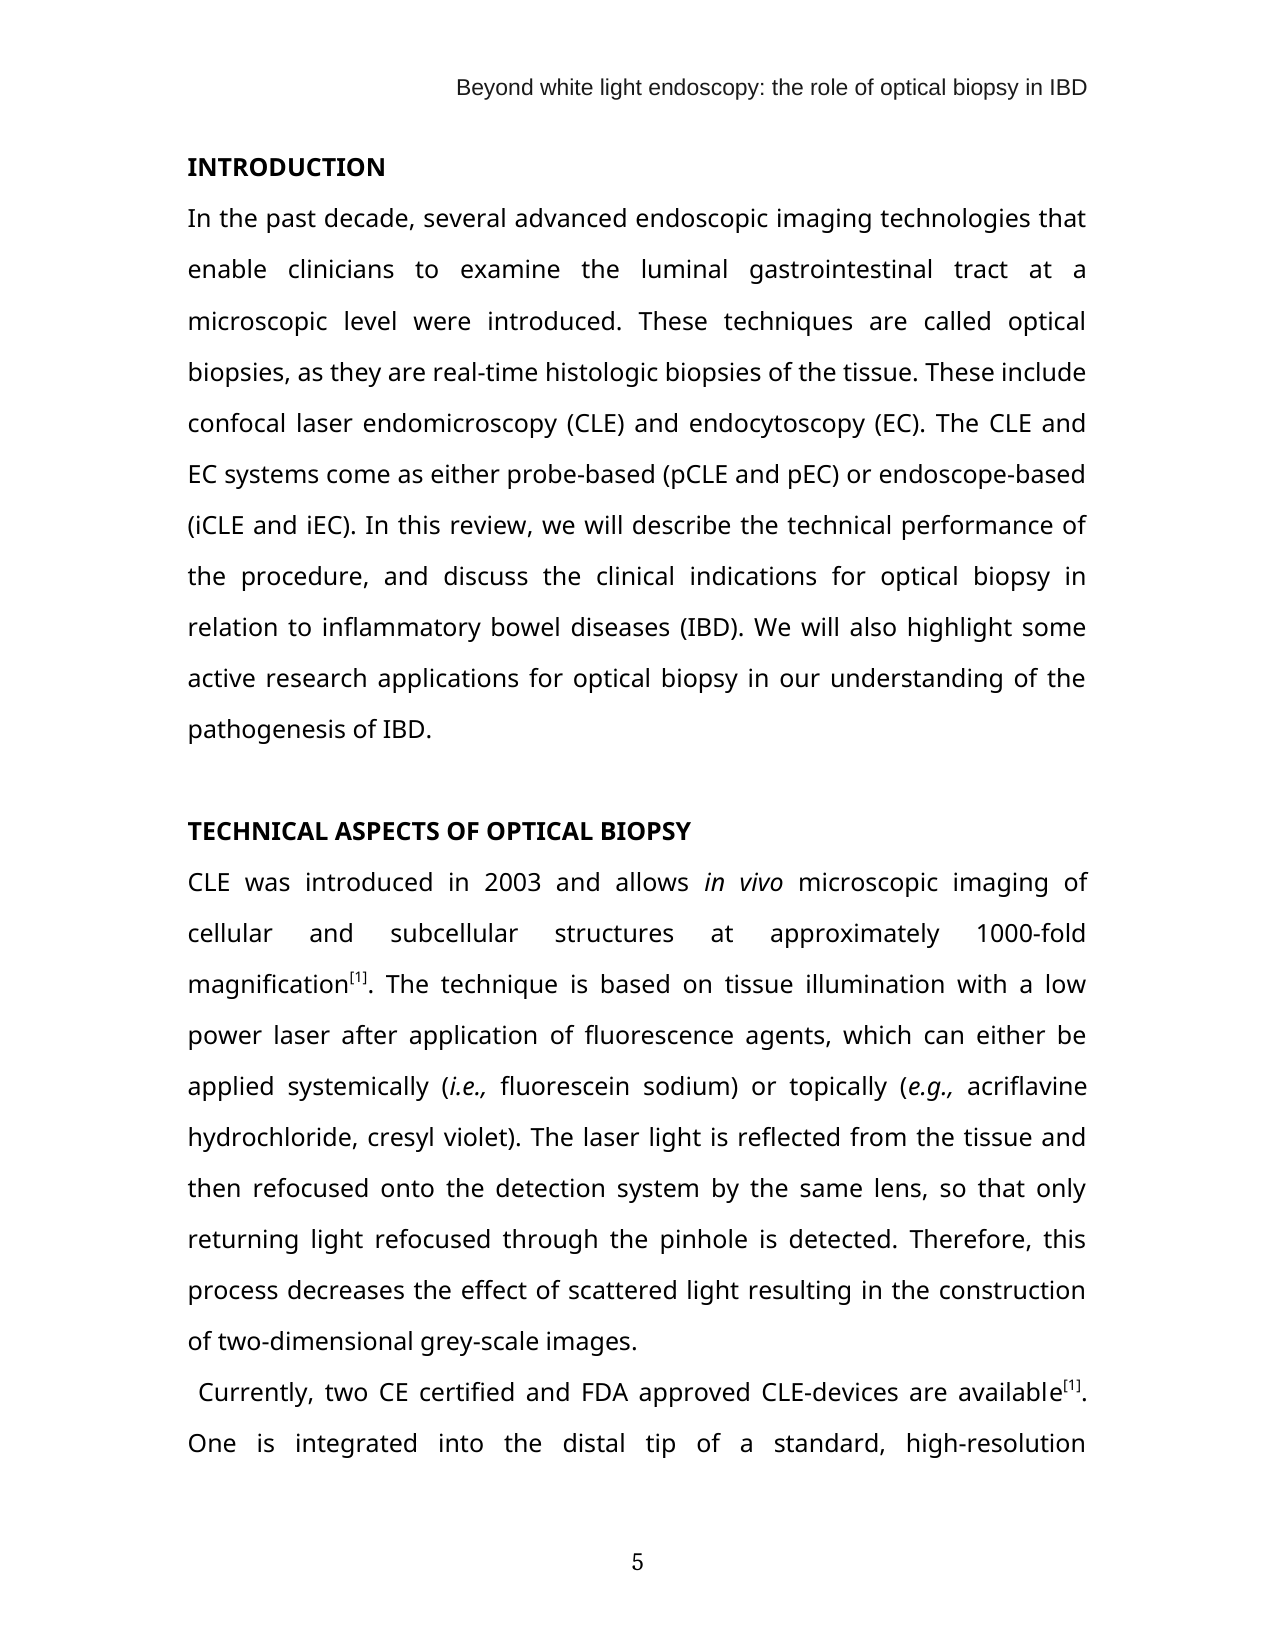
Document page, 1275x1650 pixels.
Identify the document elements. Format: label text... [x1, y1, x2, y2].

text CLE was introduced in 2003 and allows in vivo microscopic imaging of cellular and subcellular structures at approximately 1000-fold magnification[1]. The technique is based on tissue illumination with a low power laser after application of fluorescence agents, which can either be applied systemically (i.e., fluorescein sodium) or topically (e.g., acriflavine hydrochloride, cresyl violet). The laser light is reflected from the tissue and then refocused onto the detection system by the same lens, so that only returning light refocused through the pinhole is detected. Therefore, this process decreases the effect of scattered light resulting in the construction of two-dimensional grey-scale images. [187, 864, 1087, 1358]
text In the past decade, several advanced endoscopic imaging technologies that enable clinicians to examine the luminal gastrointestinal tract at a microscopic level were introduced. These techniques are called optical biopsies, as they are real-time histologic biopsies of the tissue. These include confocal laser endomicroscopy (CLE) and endocytoscopy (EC). The CLE and EC systems come as either probe-based (pCLE and pEC) or endoscope-based (iCLE and iEC). In this review, we will describe the technical performance of the procedure, and discuss the clinical indications for optical biopsy in relation to inflammatory bowel diseases (IBD). We will also highlight some active research applications for optical biopsy in our understanding of the pathogenesis of IBD. [187, 201, 1087, 746]
text Technical aspects of Optical Biopsy [187, 813, 1087, 848]
text INTRODUCTION [187, 150, 1087, 184]
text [187, 1375, 1087, 1460]
